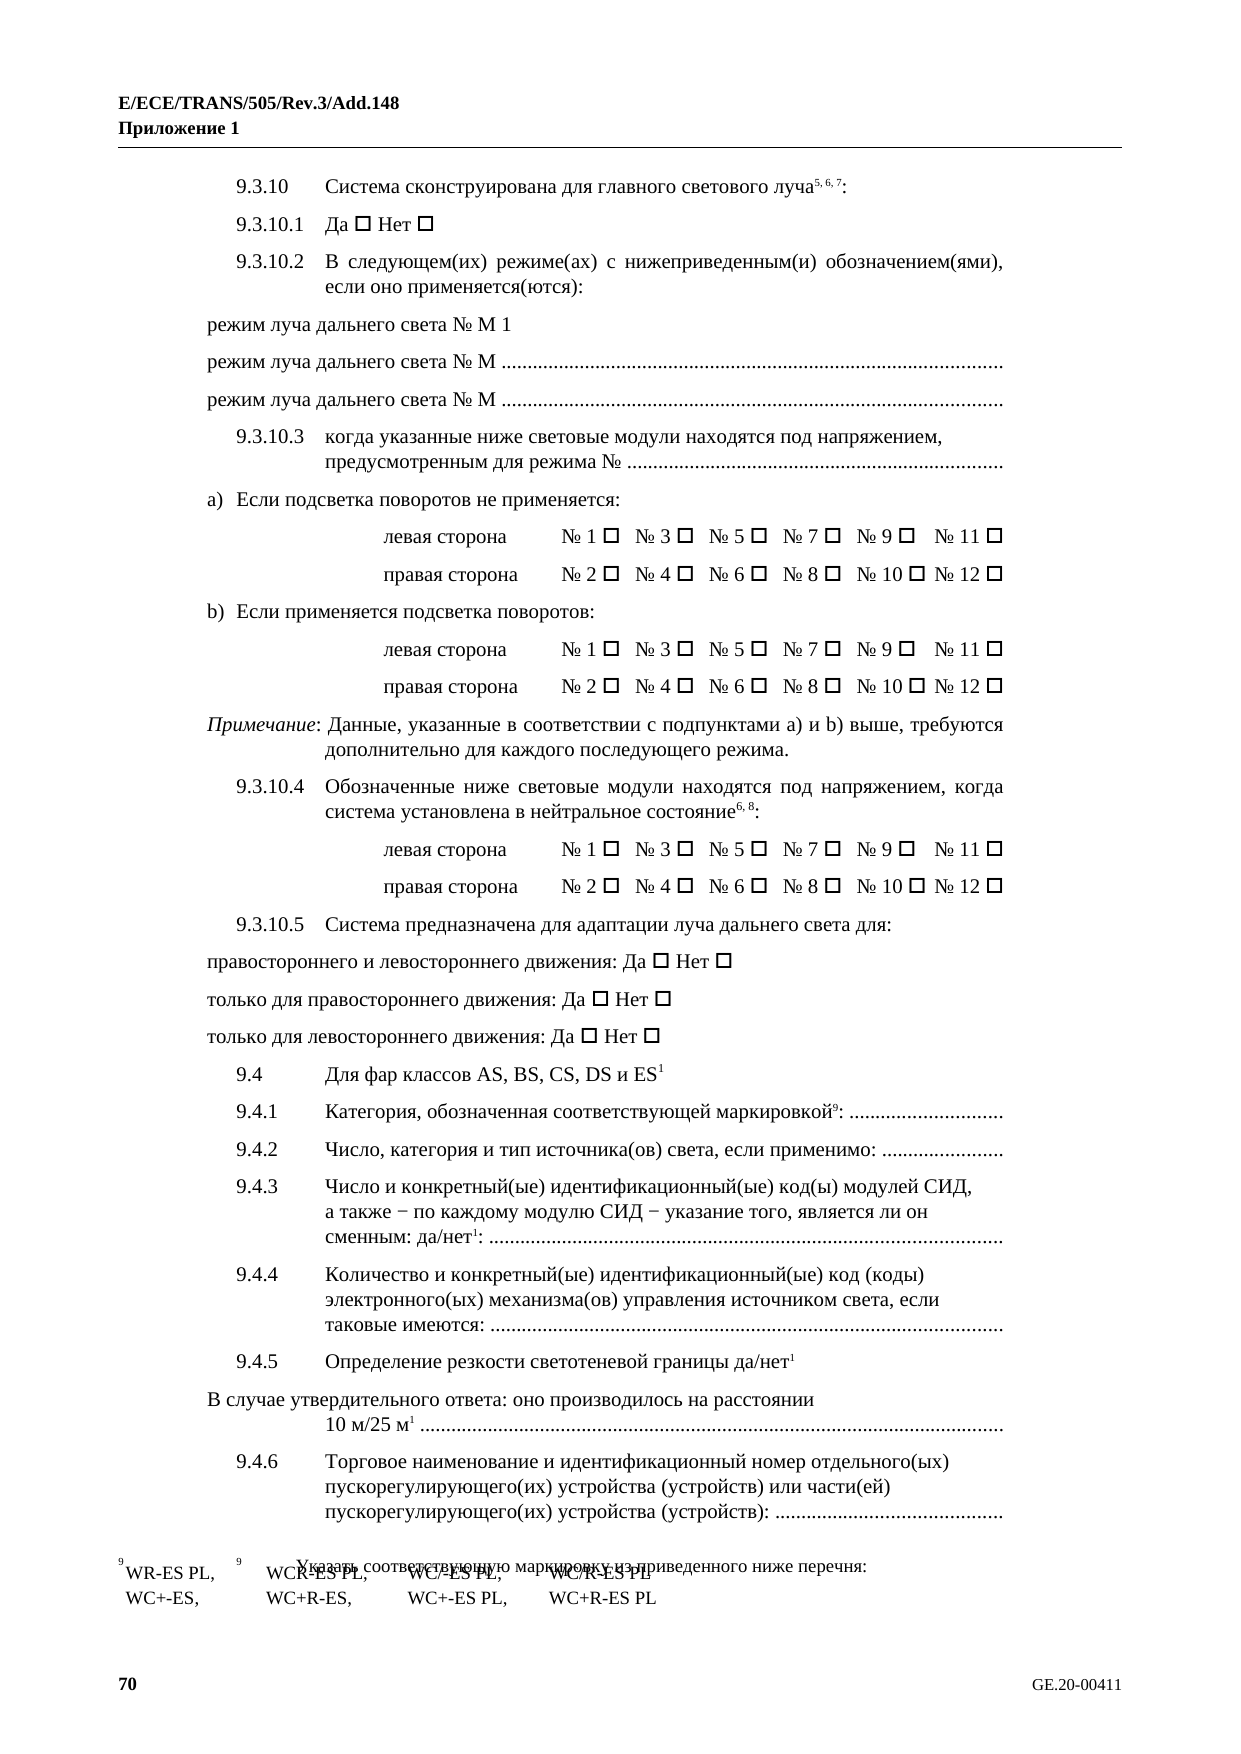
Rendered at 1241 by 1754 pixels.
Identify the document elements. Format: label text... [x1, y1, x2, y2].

text a) Если подсветка поворотов не применяется: [207, 486, 1004, 511]
text 9.4.5 Определение резкости светотеневой границы да/нет1 [236, 1348, 1004, 1373]
text 9.4.2 Число, категория и тип источника(ов) света, если применимо: [236, 1136, 1004, 1161]
text левая сторона № 1 № 3 № 5 № 7 № 9 № 11 [383, 836, 1004, 861]
text режим луча дальнего света № M 1 [207, 311, 1004, 336]
text В случае утвердительного ответа: оно производилось на расстоянии 10 м/25 м1 [207, 1386, 1004, 1436]
text правая сторона № 2 № 4 󠆶 № 6 № 8 № 10 № 12 [383, 561, 1004, 586]
text 9.4.3 Число и конкретный(ые) идентификационный(ые) код(ы) модулей СИД, а также − по каждому модулю СИД − указание того, является ли он сменным: да/нет1: [236, 1173, 1004, 1248]
text 9.3.10.2 В следующем(их) режиме(ах) с нижеприведенным(и) обозначением(ями), если оно применяется(ются): [236, 248, 1004, 298]
text 9.3.10.3 когда указанные ниже световые модули находятся под напряжением, предусмотренным для режима № [236, 423, 1004, 473]
text левая сторона № 1 № 3 № 5 № 7 № 9 № 11 [383, 523, 1004, 548]
text правостороннего и левостороннего движения: Да 󠆶 Нет 󠆶 [207, 948, 1004, 973]
text 9.4 Для фар классов AS, BS, CS, DS и ES1 [236, 1061, 1004, 1086]
text только для левостороннего движения: Да 󠆶 Нет 󠆶 [207, 1023, 1004, 1048]
text b) Если применяется подсветка поворотов: [207, 598, 1004, 623]
text режим луча дальнего света № M [207, 348, 1004, 373]
text 9.3.10.5 Система предназначена для адаптации луча дальнего света для: [236, 911, 1004, 936]
text только для правостороннего движения: Да 󠆶 Нет 󠆶 [207, 986, 1004, 1011]
text правая сторона № 2 № 4 󠆶 № 6 № 8 № 10 № 12 [383, 673, 1004, 698]
text 9.4.1 Категория, обозначенная соответствующей маркировкой9: [236, 1098, 1004, 1123]
text левая сторона № 1 № 3 № 5 № 7 № 9 № 11 [383, 636, 1004, 661]
text 9.3.10.1 Да Нет [236, 211, 1004, 236]
text 9.3.10 Система сконструирована для главного светового луча5, 6, 7: [236, 173, 1004, 198]
text правая сторона № 2 № 4 № 6 󠆶 № 8 № 10 № 12 [383, 873, 1004, 898]
text 9.3.10.4 Обозначенные ниже световые модули находятся под напряжением, когда система установлена в нейтральное состояние6, 8: [236, 773, 1004, 823]
text Примечание: Данные, указанные в соответствии с подпунктами a) и b) выше, требуются дополнительно для каждого последующего режима. [207, 711, 1004, 761]
text режим луча дальнего света № M [207, 386, 1004, 411]
text 9.4.4 Количество и конкретный(ые) идентификационный(ые) код (коды) электронного(ых) механизма(ов) управления источником света, если таковые имеются: [236, 1261, 1004, 1336]
text 9.4.6 Торговое наименование и идентификационный номер отдельного(ых) пускорегулирующего(их) устройства (устройств) или части(ей) пускорегулирующего(их) устройства (устройств): [236, 1448, 1004, 1523]
